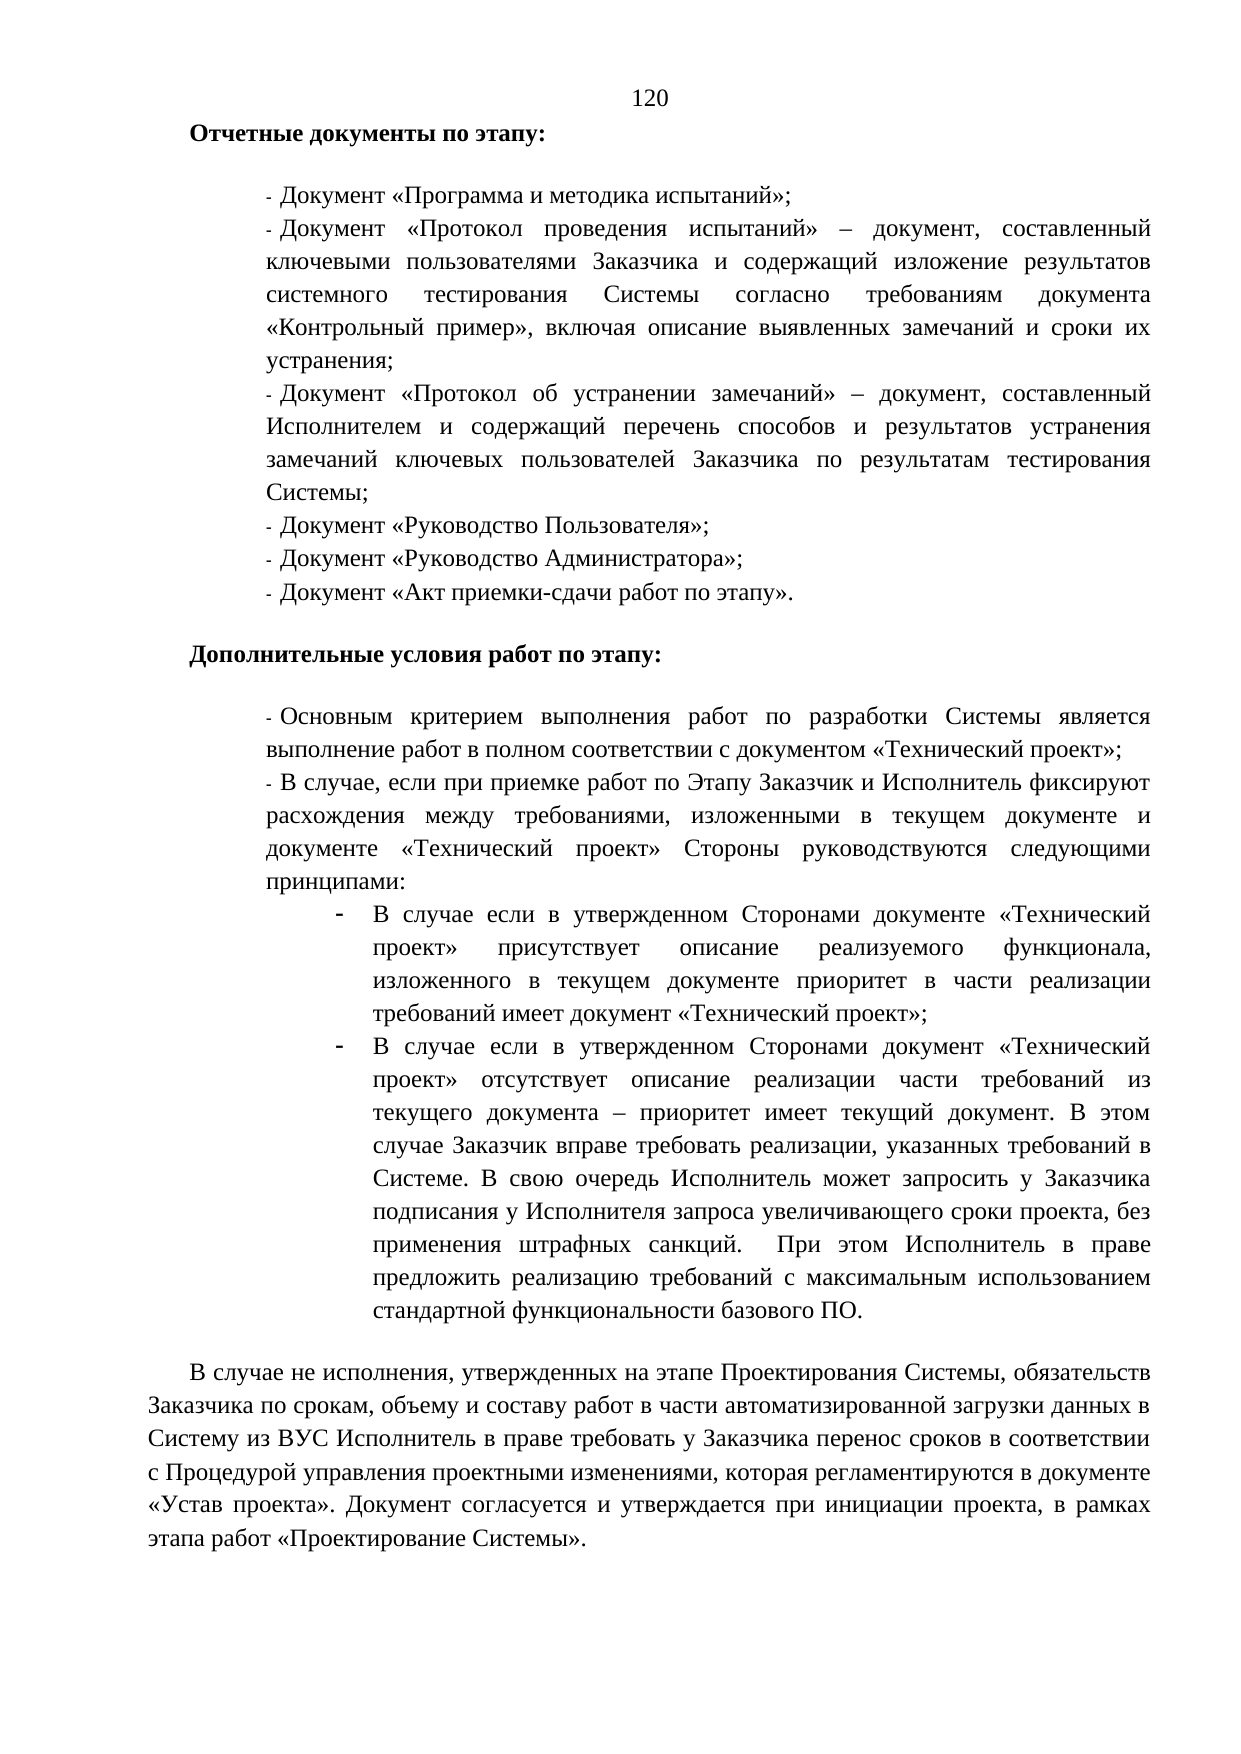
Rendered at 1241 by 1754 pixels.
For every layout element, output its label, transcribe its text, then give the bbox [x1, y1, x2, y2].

text Отчетные документы по этапу: [148, 118, 1152, 147]
list Документ «Акт приемки-сдачи работ по этапу». [266, 577, 1152, 605]
list Документ «Протокол проведения испытаний» – документ, составленный ключевыми пользователями Заказчика и содержащий изложение результатов системного тестирования Системы согласно требованиям документа «Контрольный пример», включая описание выявленных замечаний и сроки их устранения; [266, 213, 1152, 374]
text Дополнительные условия работ по этапу: [148, 639, 1152, 667]
list Документ «Программа и методика испытаний»; [266, 180, 1152, 209]
text В случае не исполнения, утвержденных на этапе Проектирования Системы, обязательств Заказчика по срокам, объему и составу работ в части автоматизированной загрузки данных в Систему из ВУС Исполнитель в праве требовать у Заказчика перенос сроков в соответствии с Процедурой управления проектными изменениями, которая регламентируются в документе «Устав проекта». Документ согласуется и утверждается при инициации проекта, в рамках этапа работ «Проектирование Системы». [148, 1357, 1152, 1551]
list В случае, если при приемке работ по Этапу Заказчик и Исполнитель фиксируют расхождения между требованиями, изложенными в текущем документе и документе «Технический проект» Стороны руководствуются следующими принципами: [266, 767, 1152, 895]
list Документ «Руководство Пользователя»; [266, 511, 1152, 539]
list Документ «Руководство Администратора»; [266, 543, 1152, 572]
list Основным критерием выполнения работ по разработки Системы является выполнение работ в полном соответствии с документом «Технический проект»; [266, 701, 1152, 763]
list Документ «Протокол об устранении замечаний» – документ, составленный Исполнителем и содержащий перечень способов и результатов устранения замечаний ключевых пользователей Заказчика по результатам тестирования Системы; [266, 378, 1152, 506]
list В случае если в утвержденном Сторонами документ «Технический проект» отсутствует описание реализации части требований из текущего документа – приоритет имеет текущий документ. В этом случае Заказчик вправе требовать реализации, указанных требований в Системе. В свою очередь Исполнитель может запросить у Заказчика подписания у Исполнителя запроса увеличивающего сроки проекта, без применения штрафных санкций. При этом Исполнитель в праве предложить реализацию требований с максимальным использованием стандартной функциональности базового ПО. [335, 1031, 1152, 1324]
list В случае если в утвержденном Сторонами документе «Технический проект» присутствует описание реализуемого функционала, изложенного в текущем документе приоритет в части реализации требований имеет документ «Технический проект»; [335, 899, 1152, 1027]
